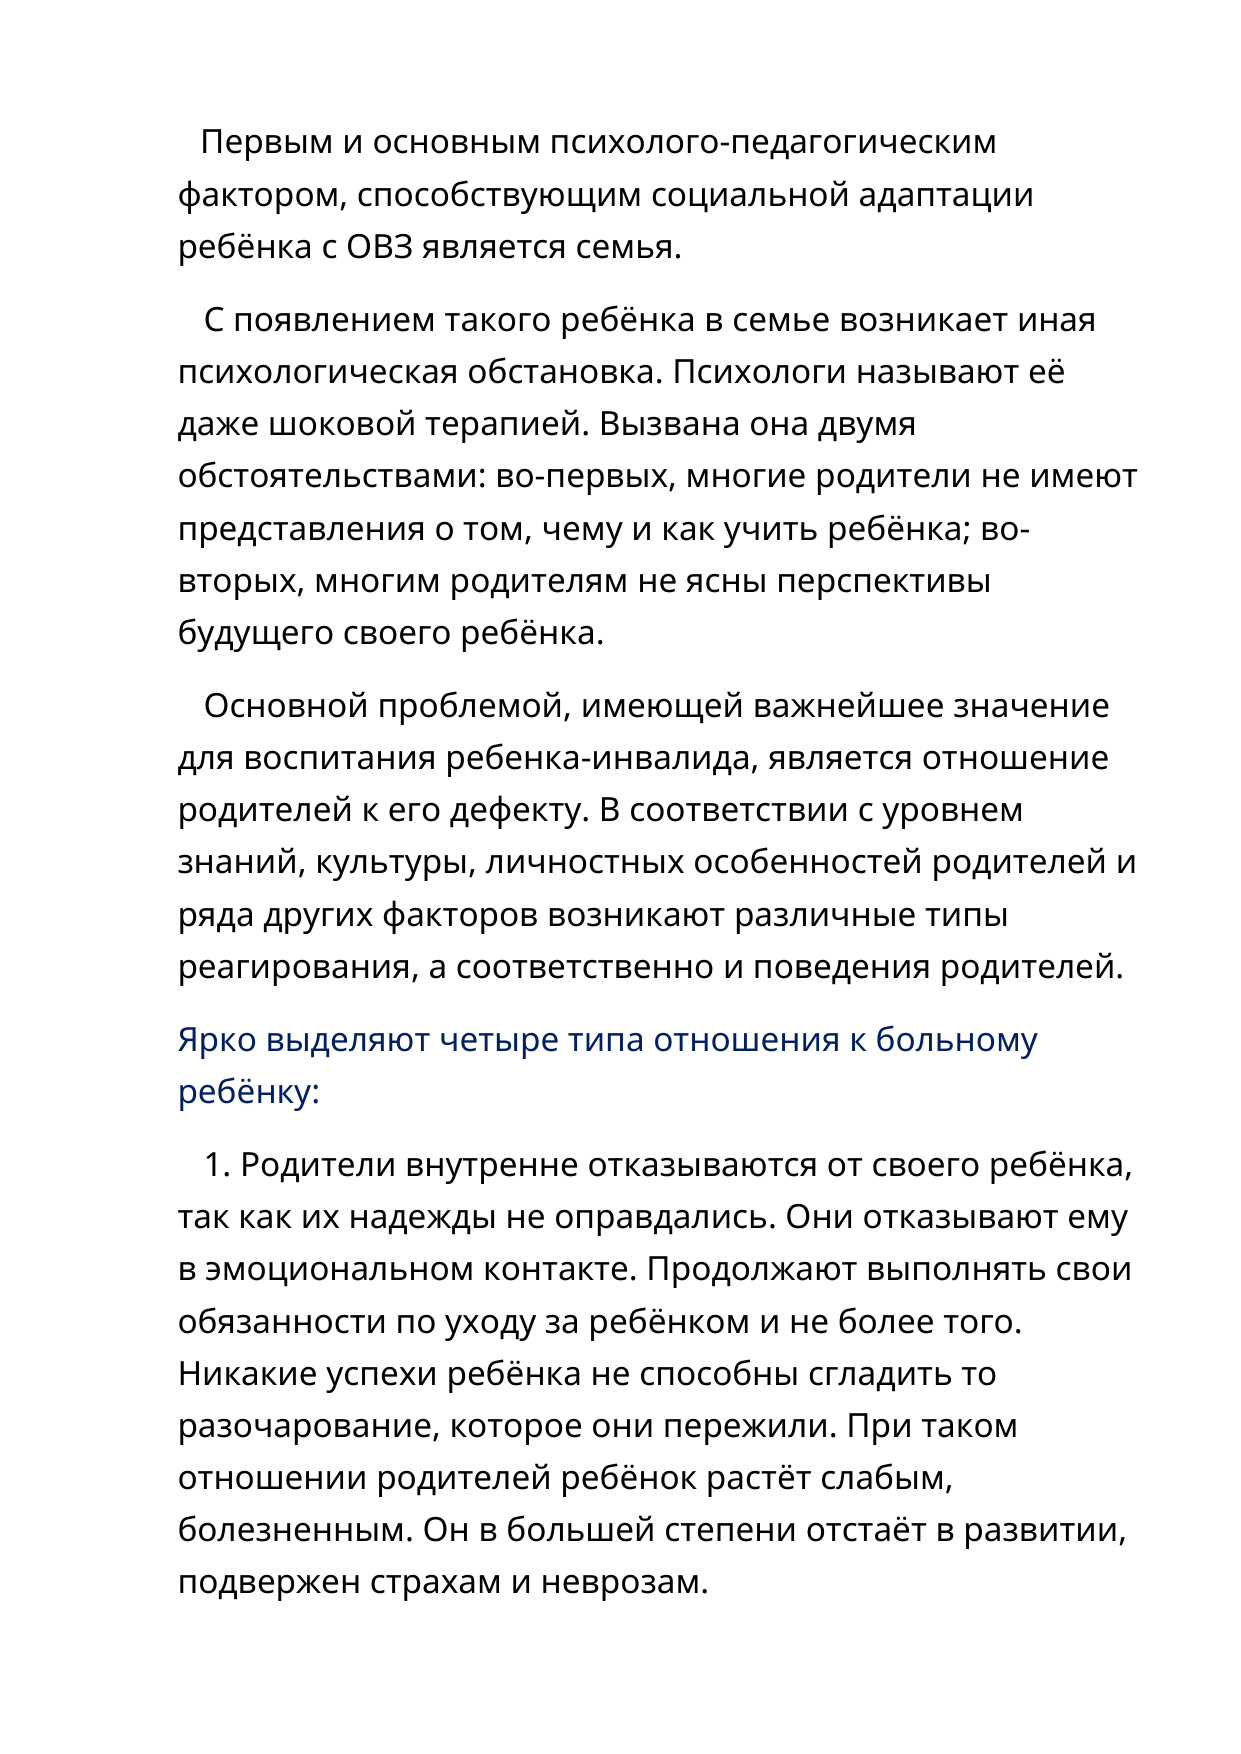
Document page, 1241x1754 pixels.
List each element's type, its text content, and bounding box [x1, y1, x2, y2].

text Первым и основным психолого-педагогическим фактором, способствующим социальной адаптации ребёнка с ОВЗ является семья. [177, 118, 1152, 268]
text Основной проблемой, имеющей важнейшее значение для воспитания ребенка-инвалида, является отношение родителей к его дефекту. В соответствии с уровнем знаний, культуры, личностных особенностей родителей и ряда других факторов возникают различные типы реагирования, а соответственно и поведения родителей. [177, 682, 1152, 988]
text Ярко выделяют четыре типа отношения к больному ребёнку: [177, 1016, 1152, 1113]
text С появлением такого ребёнка в семье возникает иная психологическая обстановка. Психологи называют её даже шоковой терапией. Вызвана она двумя обстоятельствами: во-первых, многие родители не имеют представления о том, чему и как учить ребёнка; во-вторых, многим родителям не ясны перспективы будущего своего ребёнка. [177, 296, 1152, 654]
text 1. Родители внутренне отказываются от своего ребёнка, так как их надежды не оправдались. Они отказывают ему в эмоциональном контакте. Продолжают выполнять свои обязанности по уходу за ребёнком и не более того. Никакие успехи ребёнка не способны сгладить то разочарование, которое они пережили. При таком отношении родителей ребёнок растёт слабым, болезненным. Он в большей степени отстаёт в развитии, подвержен страхам и неврозам. [177, 1141, 1152, 1604]
